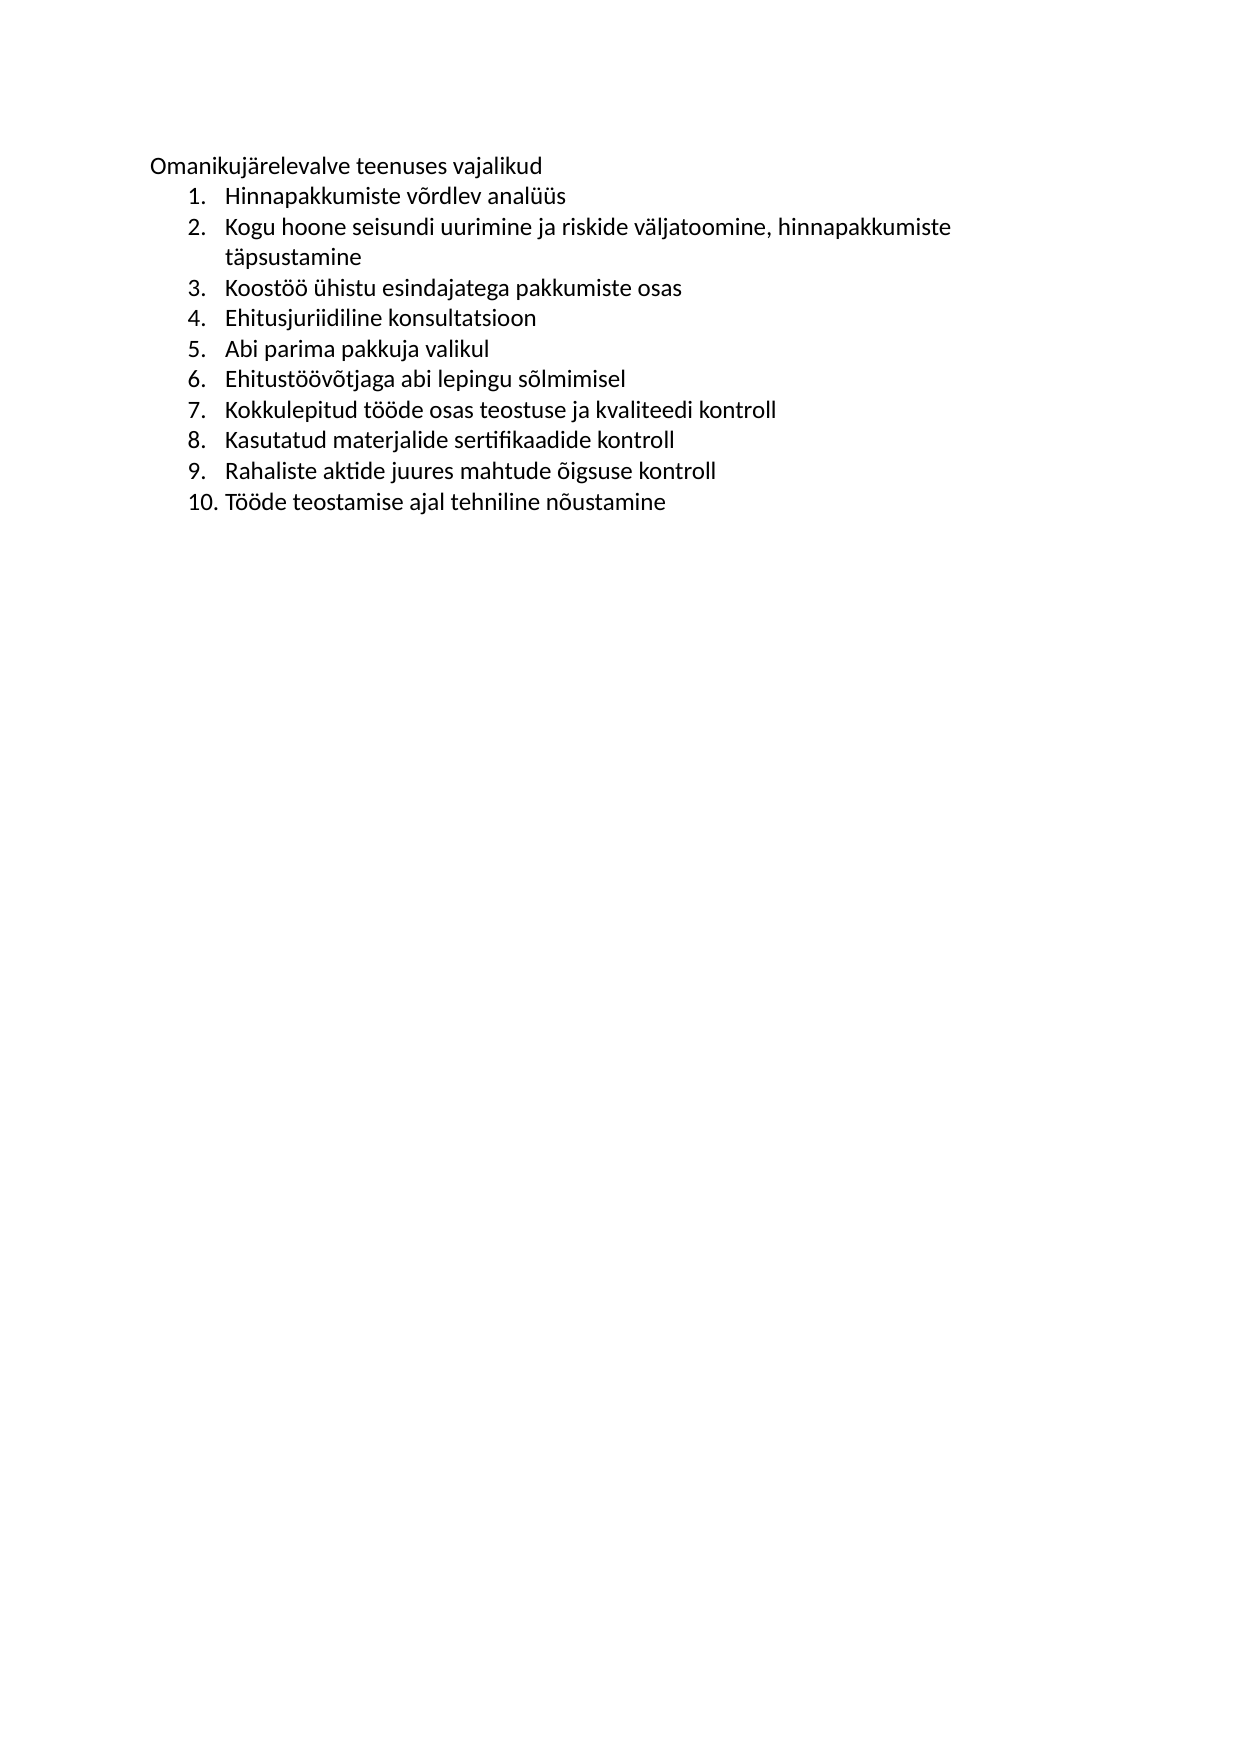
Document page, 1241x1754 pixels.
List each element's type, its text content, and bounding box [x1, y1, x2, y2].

list Ehitustöövõtjaga abi lepingu sõlmimisel [187, 364, 1090, 394]
list Hinnapakkumiste võrdlev analüüs [187, 181, 1090, 211]
list Koostöö ühistu esindajatega pakkumiste osas [187, 272, 1090, 303]
list Kokkulepitud tööde osas teostuse ja kvaliteedi kontroll [187, 394, 1090, 425]
list Kogu hoone seisundi uurimine ja riskide väljatoomine, hinnapakkumiste täpsustamine [187, 211, 1090, 272]
list Ehitusjuriidiline konsultatsioon [187, 303, 1090, 333]
text Omanikujärelevalve teenuses vajalikud [150, 150, 1090, 181]
list Rahaliste aktide juures mahtude õigsuse kontroll [187, 455, 1090, 486]
list Tööde teostamise ajal tehniline nõustamine [187, 486, 1090, 516]
list Kasutatud materjalide sertifikaadide kontroll [187, 425, 1090, 455]
list Abi parima pakkuja valikul [187, 333, 1090, 364]
